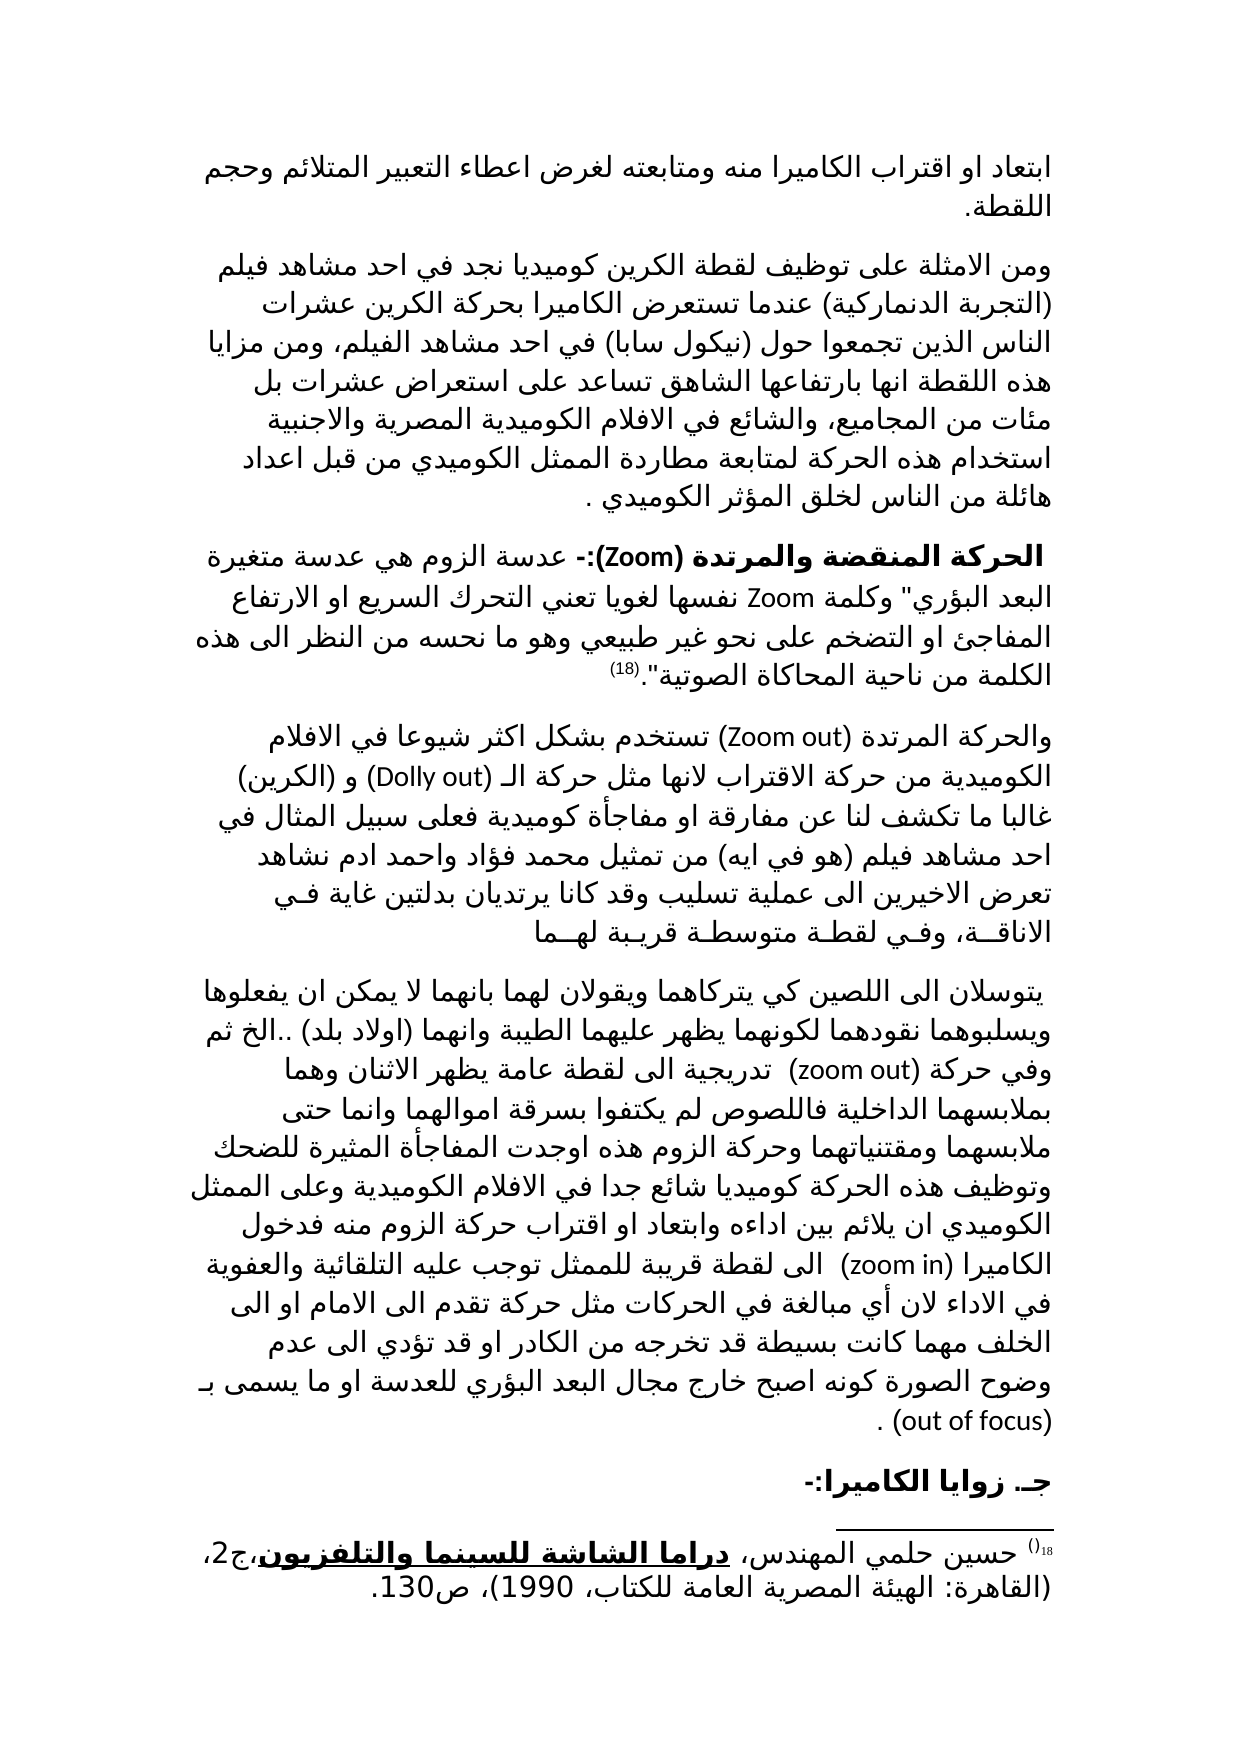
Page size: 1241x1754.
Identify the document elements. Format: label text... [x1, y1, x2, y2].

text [187, 150, 1053, 222]
text والحركة المرتدة (Zoom out) تستخدم بشكل اكثر شيوعا في الافلام الكوميدية من حركة الاقتراب لانها مثل حركة الـ (Dolly out) و (الكرين) غالبا ما تكشف لنا عن مفارقة او مفاجأة كوميدية فعلى سبيل المثال في احد مشاهد فيلم (هو في ايه) من تمثيل محمد فؤاد واحمد ادم نشاهد تعرض الاخيرين الى عملية تسليب وقد كانا يرتديان بدلتين غاية فـي الاناقــة، وفـي لقطـة متوسطـة قريـبة لهــما [187, 718, 1053, 948]
text يتوسلان الى اللصين كي يتركاهما ويقولان لهما بانهما لا يمكن ان يفعلوها ويسلبوهما نقودهما لكونهما يظهر عليهما الطيبة وانهما (اولاد بلد) ..الخ ثم وفي حركة (zoom out) تدريجية الى لقطة عامة يظهر الاثنان وهما بملابسهما الداخلية فاللصوص لم يكتفوا بسرقة اموالهما وانما حتى ملابسهما ومقتنياتهما وحركة الزوم هذه اوجدت المفاجأة المثيرة للضحك وتوظيف هذه الحركة كوميديا شائع جدا في الافلام الكوميدية وعلى الممثل الكوميدي ان يلائم بين اداءه وابتعاد او اقتراب حركة الزوم منه فدخول الكاميرا (zoom in) الى لقطة قريبة للممثل توجب عليه التلقائية والعفوية في الاداء لان أي مبالغة في الحركات مثل حركة تقدم الى الامام او الى الخلف مهما كانت بسيطة قد تخرجه من الكادر او قد تؤدي الى عدم وضوح الصورة كونه اصبح خارج مجال البعد البؤري للعدسة او ما يسمى بـ (out of focus) . [187, 974, 1053, 1438]
text الحركة المنقضة والمرتدة (Zoom):- عدسة الزوم هي عدسة متغيرة البعد البؤري" وكلمة Zoom نفسها لغويا تعني التحرك السريع او الارتفاع المفاجئ او التضخم على نحو غير طبيعي وهو ما نحسه من النظر الى هذه الكلمة من ناحية المحاكاة الصوتية".() [187, 538, 1053, 692]
text ومن الامثلة على توظيف لقطة الكرين كوميديا نجد في احد مشاهد فيلم (التجربة الدنماركية) عندما تستعرض الكاميرا بحركة الكرين عشرات الناس الذين تجمعوا حول (نيكول سابا) في احد مشاهد الفيلم، ومن مزايا هذه اللقطة انها بارتفاعها الشاهق تساعد على استعراض عشرات بل مئات من المجاميع، والشائع في الافلام الكوميدية المصرية والاجنبية استخدام هذه الحركة لمتابعة مطاردة الممثل الكوميدي من قبل اعداد هائلة من الناس لخلق المؤثر الكوميدي . [187, 248, 1053, 513]
text جـ. زوايا الكاميرا:- [187, 1464, 1053, 1497]
